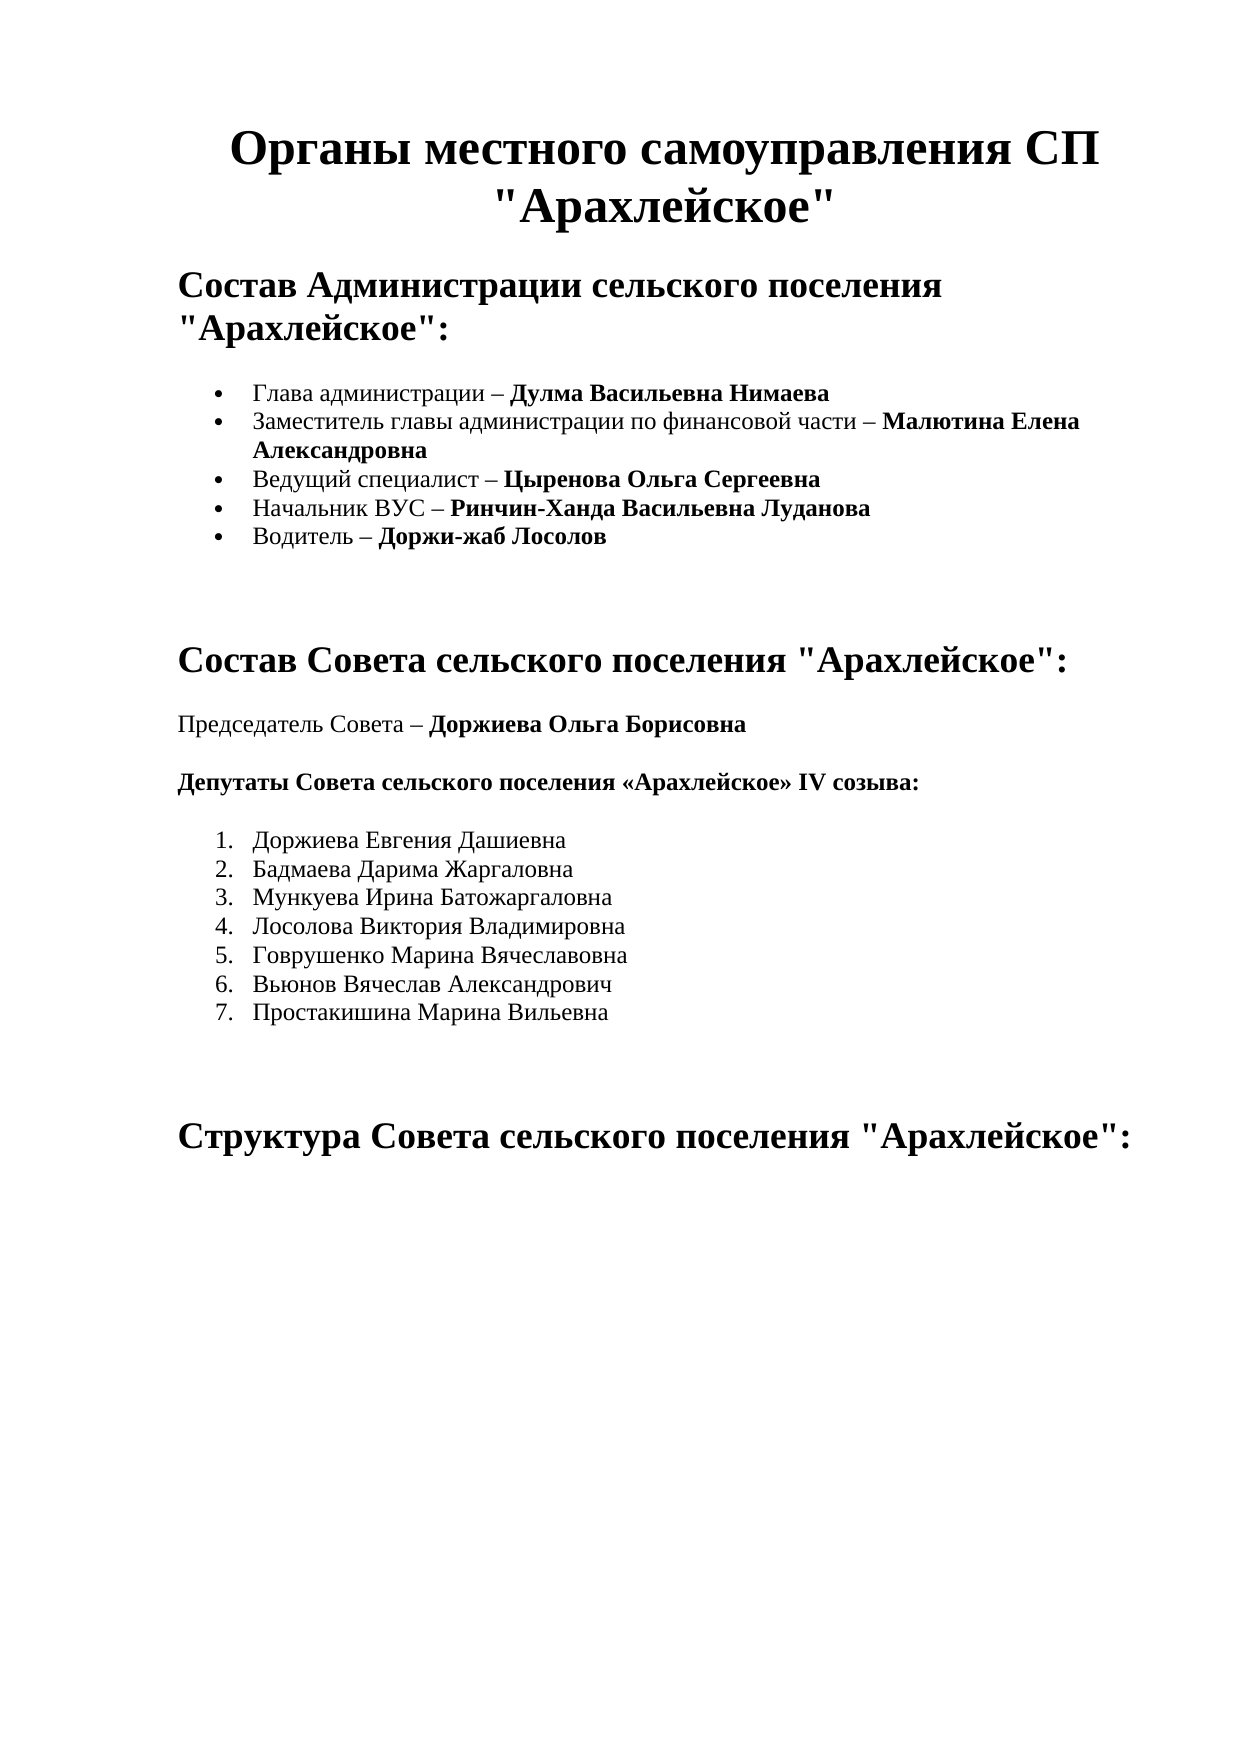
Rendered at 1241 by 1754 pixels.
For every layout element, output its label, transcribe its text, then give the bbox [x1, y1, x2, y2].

list Лосолова Виктория Владимировна [215, 911, 1152, 940]
list Начальник ВУС – Ринчин-Ханда Васильевна Луданова [215, 493, 1152, 521]
list Вьюнов Вячеслав Александрович [215, 969, 1152, 997]
text Состав Администрации сельского поселения "Арахлейское": [177, 262, 1152, 348]
list Бадмаева Дарима Жаргаловна [215, 854, 1152, 882]
list Доржиева Евгения Дашиевна [215, 825, 1152, 854]
list Водитель – Доржи-жаб Лосолов [215, 521, 1152, 550]
list Простакишина Марина Вильевна [215, 997, 1152, 1026]
text Структура Совета сельского поселения "Арахлейское": [177, 1113, 1152, 1156]
list Заместитель главы администрации по финансовой части – Малютина Елена Александровна [215, 406, 1152, 464]
list Говрушенко Марина Вячеславовна [215, 940, 1152, 969]
text Состав Совета сельского поселения "Арахлейское": [177, 637, 1152, 680]
list Ведущий специалист – Цыренова Ольга Сергеевна [215, 464, 1152, 493]
text Председатель Совета – Доржиева Ольга Борисовна Депутаты Совета сельского поселения «Арахлейское» IV созыва: [177, 709, 1152, 796]
text Органы местного самоуправления СП "Арахлейское" [177, 118, 1152, 233]
list Мункуева Ирина Батожаргаловна [215, 882, 1152, 911]
list Глава администрации – Дулма Васильевна Нимаева [215, 378, 1152, 406]
